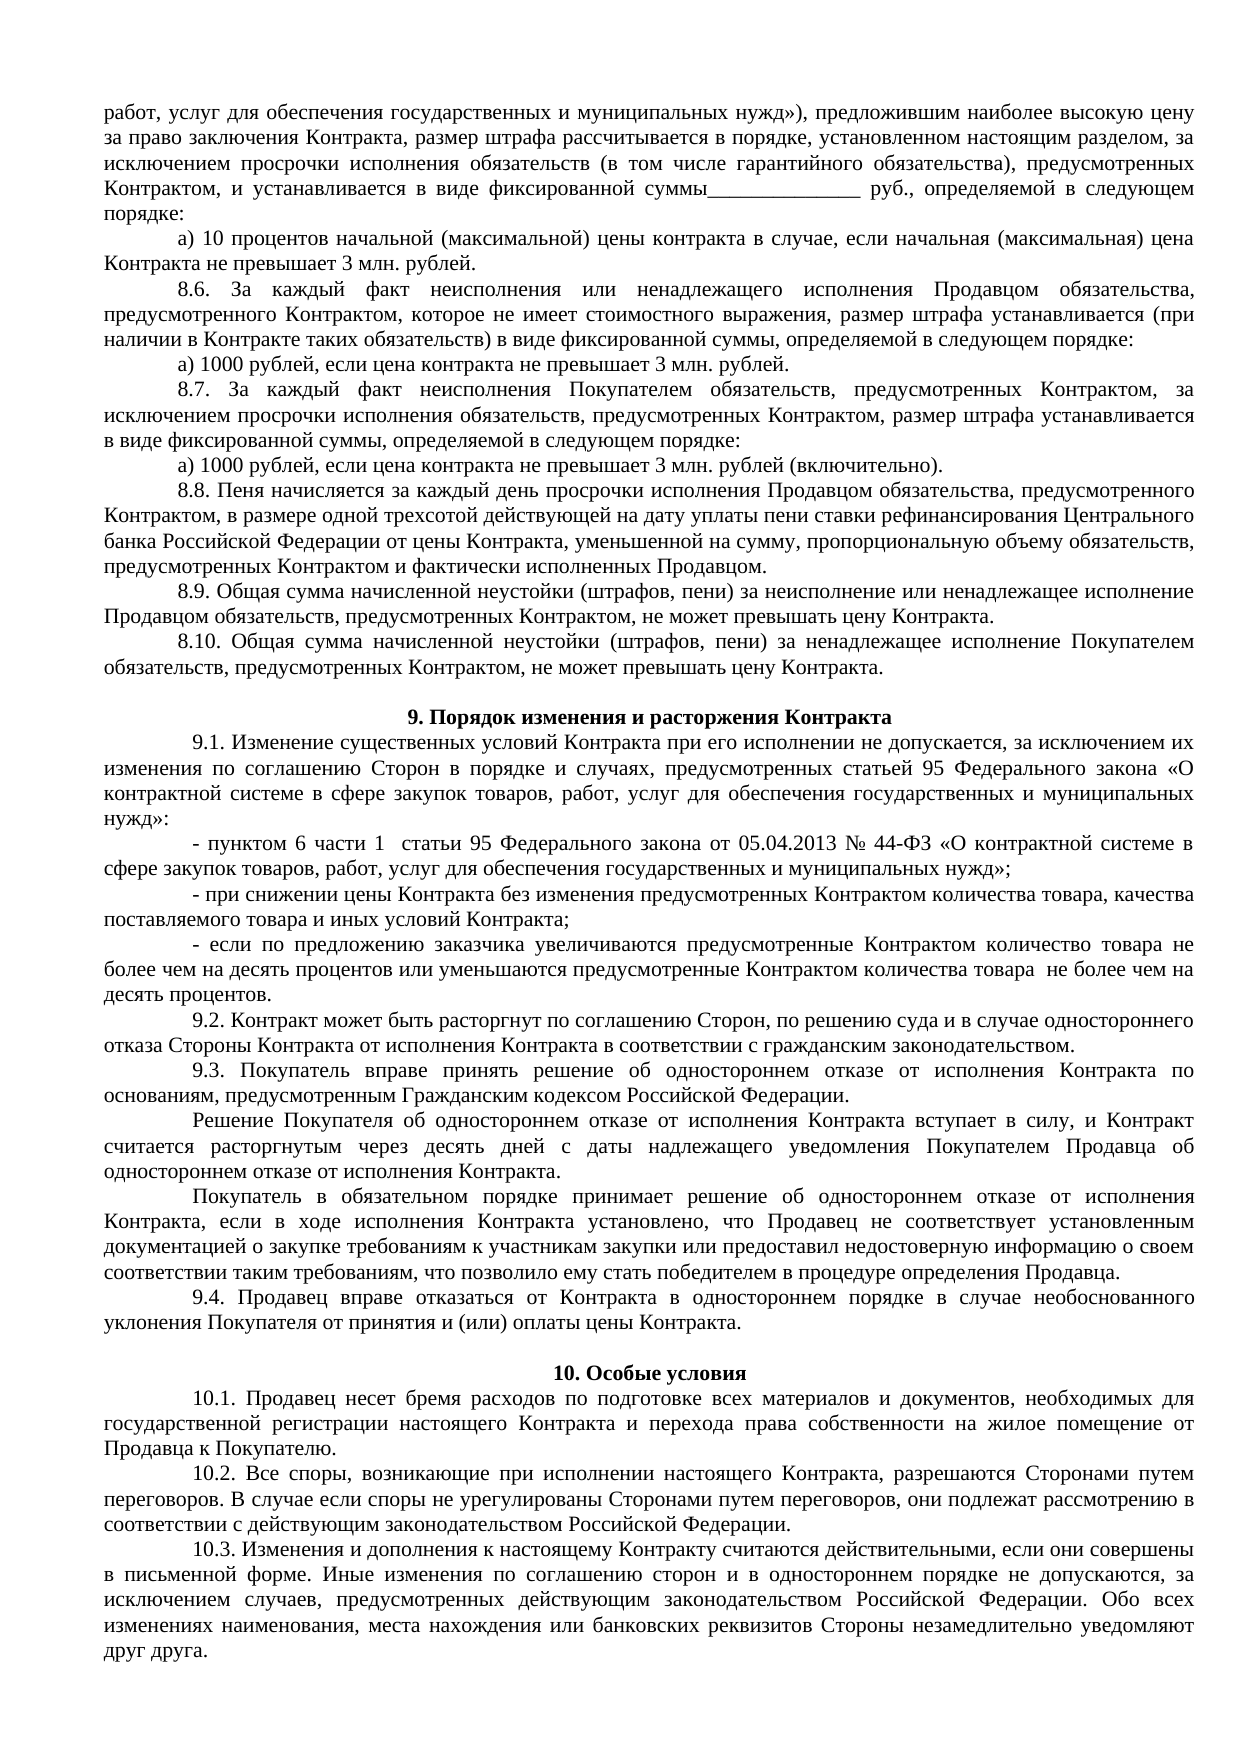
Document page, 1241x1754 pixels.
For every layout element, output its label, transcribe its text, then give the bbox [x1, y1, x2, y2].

text 8.8. Пеня начисляется за каждый день просрочки исполнения Продавцом обязательства, предусмотренного Контрактом, в размере одной трехсотой действующей на дату уплаты пени ставки рефинансирования Центрального банка Российской Федерации от цены Контракта, уменьшенной на сумму, пропорциональную объему обязательств, предусмотренных Контрактом и фактически исполненных Продавцом. [103, 477, 1196, 578]
text а) 10 процентов начальной (максимальной) цены контракта в случае, если начальная (максимальная) цена Контракта не превышает 3 млн. рублей. [103, 225, 1196, 276]
text 10.1. Продавец несет бремя расходов по подготовке всех материалов и документов, необходимых для государственной регистрации настоящего Контракта и перехода права собственности на жилое помещение от Продавца к Покупателю. [103, 1385, 1196, 1460]
text 10.3. Изменения и дополнения к настоящему Контракту считаются действительными, если они совершены в письменной форме. Иные изменения по соглашению сторон и в одностороннем порядке не допускаются, за исключением случаев, предусмотренных действующим законодательством Российской Федерации. Обо всех изменениях наименования, места нахождения или банковских реквизитов Стороны незамедлительно уведомляют друг друга. [103, 1536, 1196, 1662]
text 9.1. Изменение существенных условий Контракта при его исполнении не допускается, за исключением их изменения по соглашению Сторон в порядке и случаях, предусмотренных статьей 95 Федерального закона «О контрактной системе в сфере закупок товаров, работ, услуг для обеспечения государственных и муниципальных нужд»: [103, 729, 1196, 830]
text 8.7. За каждый факт неисполнения Покупателем обязательств, предусмотренных Контрактом, за исключением просрочки исполнения обязательств, предусмотренных Контрактом, размер штрафа устанавливается в виде фиксированной суммы, определяемой в следующем порядке: [103, 376, 1196, 452]
text 10. Особые условия [103, 1359, 1196, 1385]
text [103, 99, 1196, 225]
text 8.10. Общая сумма начисленной неустойки (штрафов, пени) за ненадлежащее исполнение Покупателем обязательств, предусмотренных Контрактом, не может превышать цену Контракта. [103, 628, 1196, 679]
text Покупатель в обязательном порядке принимает решение об одностороннем отказе от исполнения Контракта, если в ходе исполнения Контракта установлено, что Продавец не соответствует установленным документацией о закупке требованиям к участникам закупки или предоставил недостоверную информацию о своем соответствии таким требованиям, что позволило ему стать победителем в процедуре определения Продавца. [103, 1183, 1196, 1284]
text 9.3. Покупатель вправе принять решение об одностороннем отказе от исполнения Контракта по основаниям, предусмотренным Гражданским кодексом Российской Федерации. [103, 1057, 1196, 1107]
text - пунктом 6 части 1 статьи 95 Федерального закона от 05.04.2013 № 44-ФЗ «О контрактной системе в сфере закупок товаров, работ, услуг для обеспечения государственных и муниципальных нужд»; [103, 830, 1196, 881]
text - если по предложению заказчика увеличиваются предусмотренные Контрактом количество товара не более чем на десять процентов или уменьшаются предусмотренные Контрактом количества товара не более чем на десять процентов. [103, 931, 1196, 1007]
text а) 1000 рублей, если цена контракта не превышает 3 млн. рублей (включительно). [103, 452, 1196, 477]
text Решение Покупателя об одностороннем отказе от исполнения Контракта вступает в силу, и Контракт считается расторгнутым через десять дней с даты надлежащего уведомления Покупателем Продавца об одностороннем отказе от исполнения Контракта. [103, 1107, 1196, 1183]
text - при снижении цены Контракта без изменения предусмотренных Контрактом количества товара, качества поставляемого товара и иных условий Контракта; [103, 881, 1196, 931]
text а) 1000 рублей, если цена контракта не превышает 3 млн. рублей. [103, 351, 1196, 376]
text 10.2. Все споры, возникающие при исполнении настоящего Контракта, разрешаются Сторонами путем переговоров. В случае если споры не урегулированы Сторонами путем переговоров, они подлежат рассмотрению в соответствии с действующим законодательством Российской Федерации. [103, 1460, 1196, 1536]
text 9. Порядок изменения и расторжения Контракта [103, 704, 1196, 729]
text 9.2. Контракт может быть расторгнут по соглашению Сторон, по решению суда и в случае одностороннего отказа Стороны Контракта от исполнения Контракта в соответствии с гражданским законодательством. [103, 1007, 1196, 1057]
text 8.9. Общая сумма начисленной неустойки (штрафов, пени) за неисполнение или ненадлежащее исполнение Продавцом обязательств, предусмотренных Контрактом, не может превышать цену Контракта. [103, 578, 1196, 628]
text 8.6. За каждый факт неисполнения или ненадлежащего исполнения Продавцом обязательства, предусмотренного Контрактом, которое не имеет стоимостного выражения, размер штрафа устанавливается (при наличии в Контракте таких обязательств) в виде фиксированной суммы, определяемой в следующем порядке: [103, 276, 1196, 351]
text 9.4. Продавец вправе отказаться от Контракта в одностороннем порядке в случае необоснованного уклонения Покупателя от принятия и (или) оплаты цены Контракта. [103, 1284, 1196, 1334]
